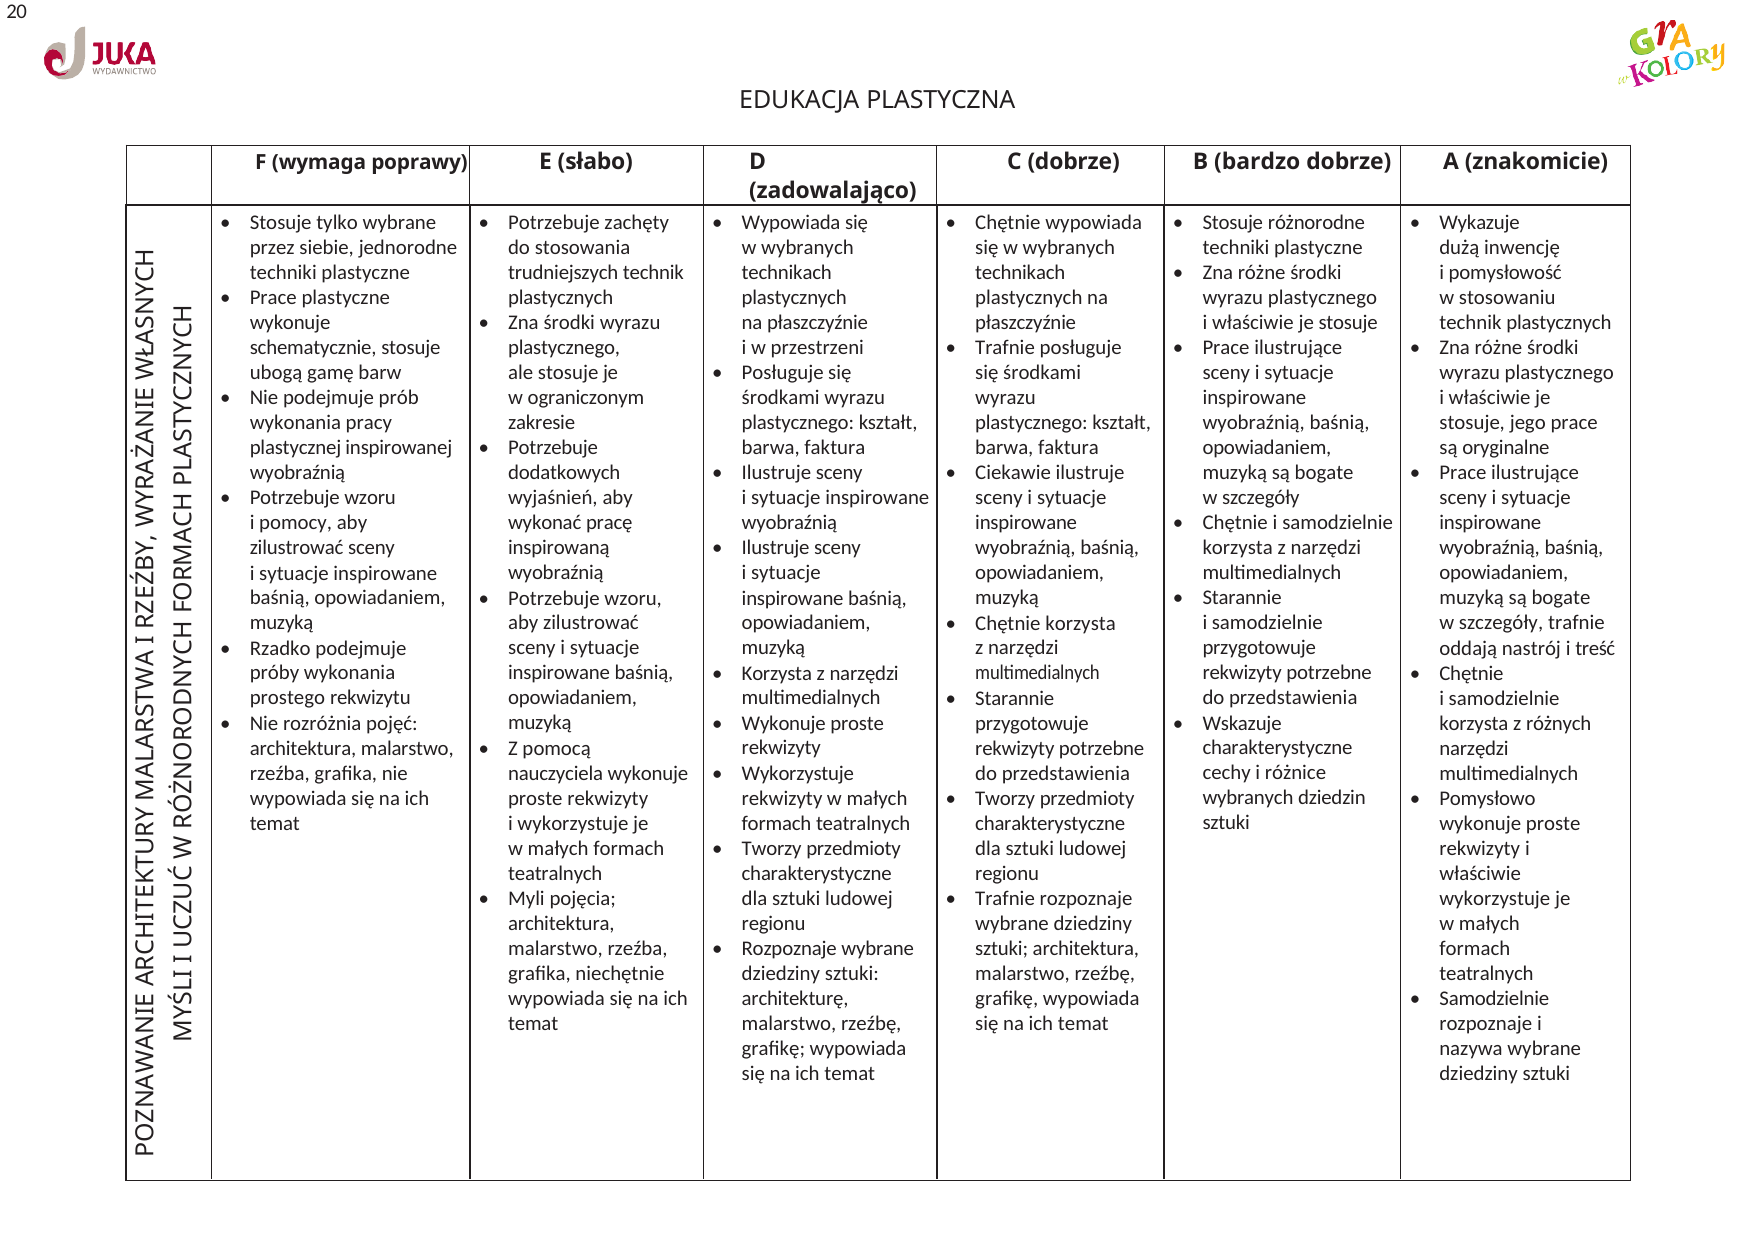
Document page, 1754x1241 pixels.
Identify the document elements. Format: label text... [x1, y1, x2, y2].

table_header A (znakomicie) [1401, 146, 1630, 204]
table_cell POZNAWANIE ARCHITEKTURY MALARSTWA I RZEŹBY, WYRAŻANIE WŁASNYCH [127, 206, 211, 1179]
table_cell Chętnie wypowiada się w wybranych technikach plastycznych na płaszczyźnie Trafnie posługuje się środkami wyrazu plastycznego: kształt, barwa, faktura Ciekawie ilustruje sceny i sytuacje inspirowane wyobraźnią, baśnią, opowiadaniem, muzyką Chętnie korzysta z narzędzi multimedialnych Starannie przygotowuje rekwizyty potrzebne do przedstawienia Tworzy przedmioty charakterystyczne dla sztuki ludowej regionu Trafnie rozpoznaje wybrane dziedziny sztuki; architektura, malarstwo, rzeźbę, graﬁkę, wypowiada się na ich temat [938, 206, 1163, 1179]
table_header F (wymaga poprawy) [212, 146, 469, 204]
picture [92, 42, 156, 65]
table_cell Wykazuje dużą inwencję i pomysłowość w stosowaniu technik plastycznych Zna różne środki wyrazu plastycznego i właściwie je stosuje, jego prace są oryginalne Prace ilustrujące sceny i sytuacje inspirowane wyobraźnią, baśnią, opowiadaniem, muzyką są bogate w szczegóły, trafnie oddają nastrój i treść Chętnie i samodzielnie korzysta z różnych narzędzi multimedialnych Pomysłowo wykonuje proste rekwizyty i właściwie wykorzystuje je w małych formach teatralnych Samodzielnie rozpoznaje i nazywa wybrane dziedziny sztuki [1401, 206, 1630, 1179]
text EDUKACJA PLASTYCZNA [663, 81, 1091, 115]
table_cell Potrzebuje zachęty do stosowania trudniejszych technik plastycznych Zna środki wyrazu plastycznego, ale stosuje je w ograniczonym zakresie Potrzebuje dodatkowych wyjaśnień, aby wykonać pracę inspirowaną wyobraźnią Potrzebuje wzoru, aby zilustrować sceny i sytuacje inspirowane baśnią, opowiadaniem, muzyką Z pomocą nauczyciela wykonuje proste rekwizyty i wykorzystuje je w małych formach teatralnych Myli pojęcia; architektura, malarstwo, rzeźba, graﬁka, niechętnie wypowiada się na ich temat [471, 206, 703, 1179]
picture [1618, 20, 1725, 87]
table_header [127, 146, 211, 204]
picture [44, 49, 71, 76]
table_header E (słabo) [470, 146, 703, 204]
table_cell Wypowiada się w wybranych technikach plastycznych na płaszczyźnie i w przestrzeni Posługuje się środkami wyrazu plastycznego: kształt, barwa, faktura Ilustruje sceny i sytuacje inspirowane wyobraźnią Ilustruje sceny i sytuacje inspirowane baśnią, opowiadaniem, muzyką Korzysta z narzędzi multimedialnych Wykonuje proste rekwizyty Wykorzystuje rekwizyty w małych formach teatralnych Tworzy przedmioty charakterystyczne dla sztuki ludowej regionu Rozpoznaje wybrane dziedziny sztuki: architekturę, malarstwo, rzeźbę, graﬁkę; wypowiada się na ich temat [704, 206, 936, 1179]
table_header D (zadowalająco) [704, 146, 936, 204]
table_cell Stosuje tylko wybrane przez siebie, jednorodne techniki plastyczne Prace plastyczne wykonuje schematycznie, stosuje ubogą gamę barw Nie podejmuje prób wykonania pracy plastycznej inspirowanej wyobraźnią Potrzebuje wzoru i pomocy, aby zilustrować sceny i sytuacje inspirowane baśnią, opowiadaniem, muzyką Rzadko podejmuje próby wykonania prostego rekwizytu Nie rozróżnia pojęć: architektura, malarstwo, rzeźba, graﬁka, nie wypowiada się na ich temat [212, 206, 469, 1179]
table_header C (dobrze) [937, 146, 1164, 204]
table_cell Stosuje różnorodne techniki plastyczne Zna różne środki wyrazu plastycznego i właściwie je stosuje Prace ilustrujące sceny i sytuacje inspirowane wyobraźnią, baśnią, opowiadaniem, muzyką są bogate w szczegóły Chętnie i samodzielnie korzysta z narzędzi multimedialnych Starannie i samodzielnie przygotowuje rekwizyty potrzebne do przedstawienia Wskazuje charakterystyczne cechy i różnice wybranych dziedzin sztuki [1165, 206, 1400, 1179]
table_header B (bardzo dobrze) [1165, 146, 1400, 204]
